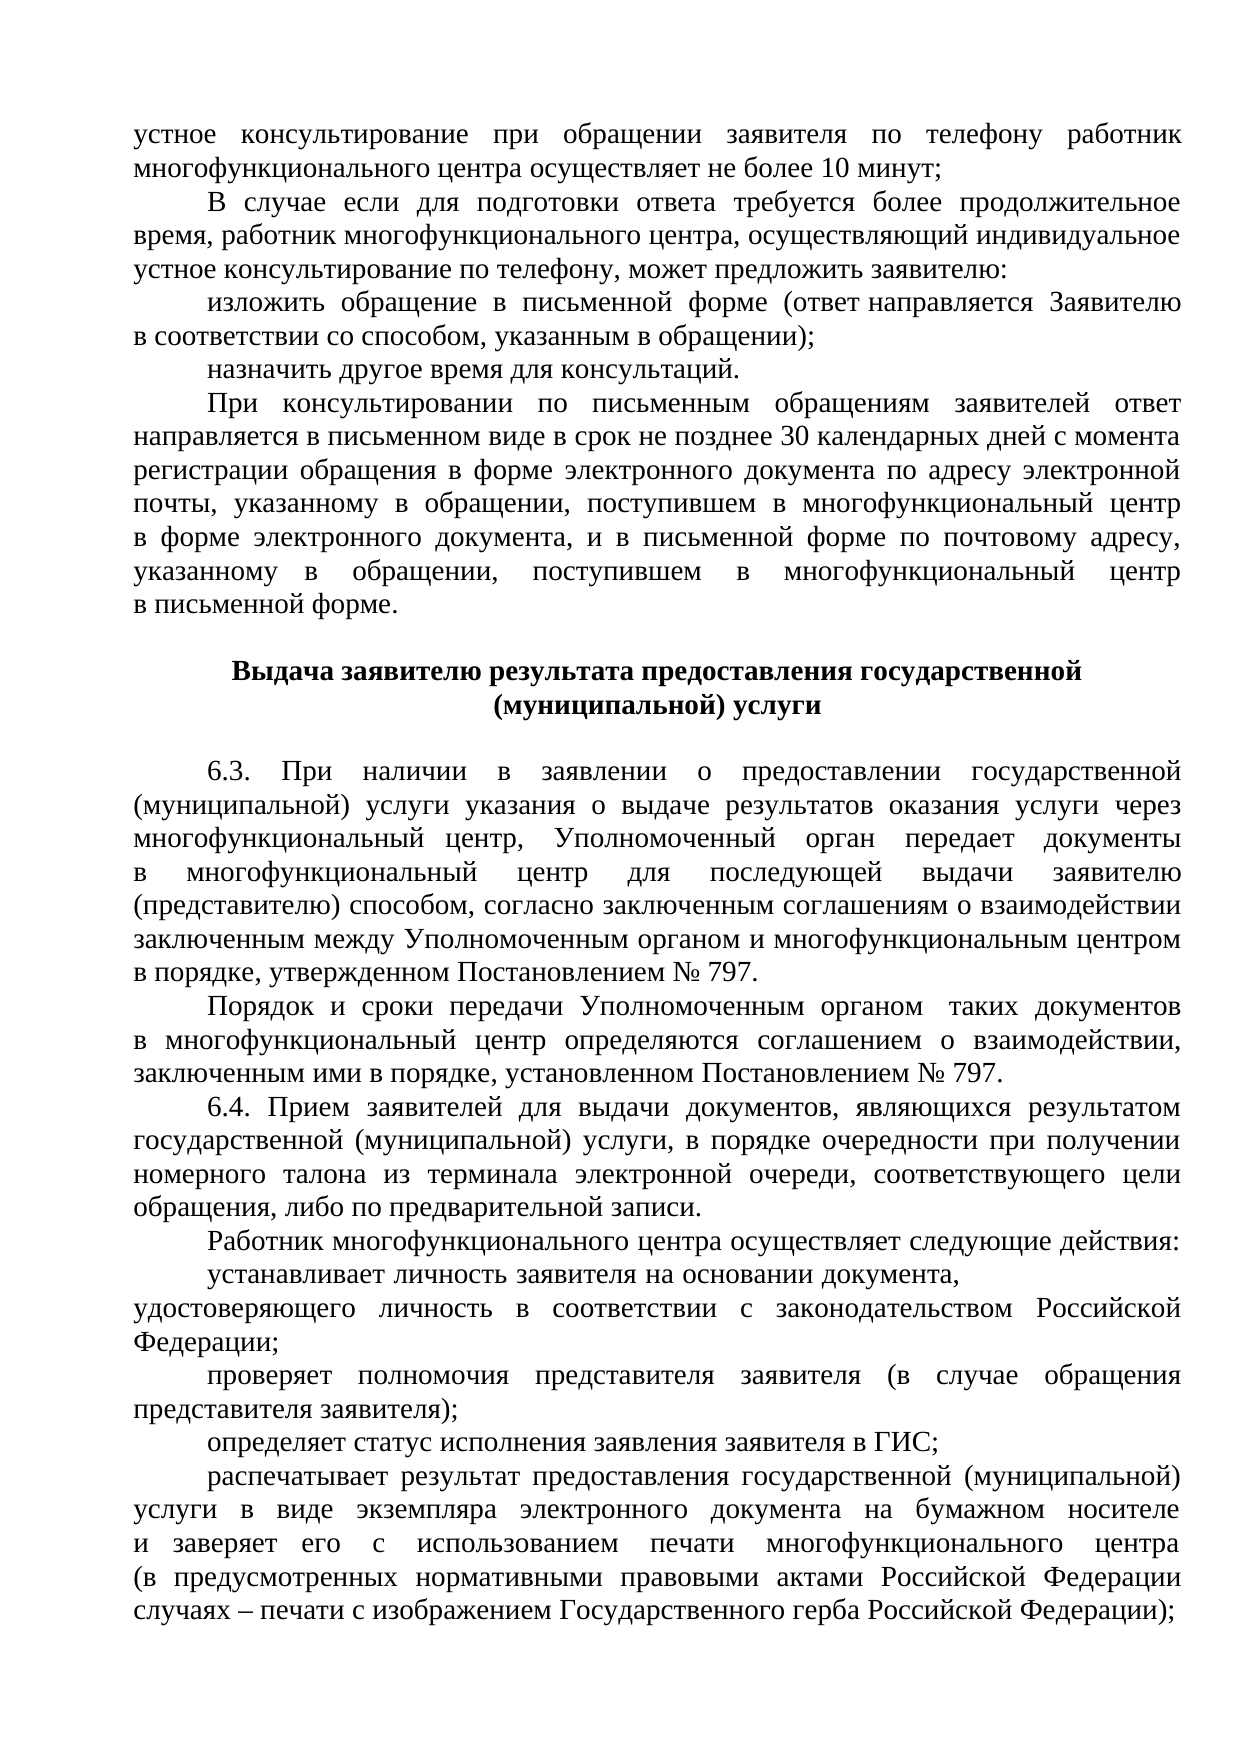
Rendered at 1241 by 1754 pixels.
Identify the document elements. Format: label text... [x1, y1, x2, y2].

text При консультировании по письменным обращениям заявителей ответ направляется в письменном виде в срок не позднее 30 календарных дней с момента регистрации обращения в форме электронного документа по адресу электронной почты, указанному в обращении, поступившем в многофункциональный центр в форме электронного документа, и в письменной форме по почтовому адресу, указанному в обращении, поступившем в многофункциональный центр в письменной форме. [133, 385, 1181, 620]
text определяет статус исполнения заявления заявителя в ГИС; [207, 1424, 1201, 1458]
list При наличии в заявлении о предоставлении государственной (муниципальной) услуги указания о выдаче результатов оказания услуги через многофункциональный центр, Уполномоченный орган передает документы в многофункциональный центр для последующей выдачи заявителю (представителю) способом, согласно заключенным соглашениям о взаимодействии заключенным между Уполномоченным органом и многофункциональным центром в порядке, утвержденном Постановлением № 797. [133, 753, 1182, 988]
text проверяет полномочия представителя заявителя (в случае обращения представителя заявителя); [133, 1357, 1181, 1424]
text Порядок и сроки передачи Уполномоченным органом таких документов в многофункциональный центр определяются соглашением о взаимодействии, заключенным ими в порядке, установленном Постановлением № 797. [133, 988, 1182, 1089]
text устное консультирование при обращении заявителя по телефону работник многофункционального центра осуществляет не более 10 минут; [133, 117, 1182, 184]
text изложить обращение в письменной форме (ответ направляется Заявителю в соответствии со способом, указанным в обращении); [133, 284, 1181, 351]
text назначить другое время для консультаций. [207, 351, 1201, 385]
list Прием заявителей для выдачи документов, являющихся результатом государственной (муниципальной) услуги, в порядке очередности при получении номерного талона из терминала электронной очереди, соответствующего цели обращения, либо по предварительной записи. [133, 1089, 1181, 1223]
text В случае если для подготовки ответа требуется более продолжительное время, работник многофункционального центра, осуществляющий индивидуальное устное консультирование по телефону, может предложить заявителю: [133, 184, 1181, 284]
subtitle Выдача заявителю результата предоставления государственной (муниципальной) услуги [231, 653, 1084, 720]
text Работник многофункционального центра осуществляет следующие действия: устанавливает личность заявителя на основании документа, [207, 1223, 1181, 1290]
text удостоверяющего личность в соответствии с законодательством Российской Федерации; [133, 1290, 1181, 1357]
text распечатывает результат предоставления государственной (муниципальной) услуги в виде экземпляра электронного документа на бумажном носителе и заверяет его с использованием печати многофункционального центра (в предусмотренных нормативными правовыми актами Российской Федерации случаях – печати с изображением Государственного герба Российской Федерации); [133, 1458, 1182, 1626]
